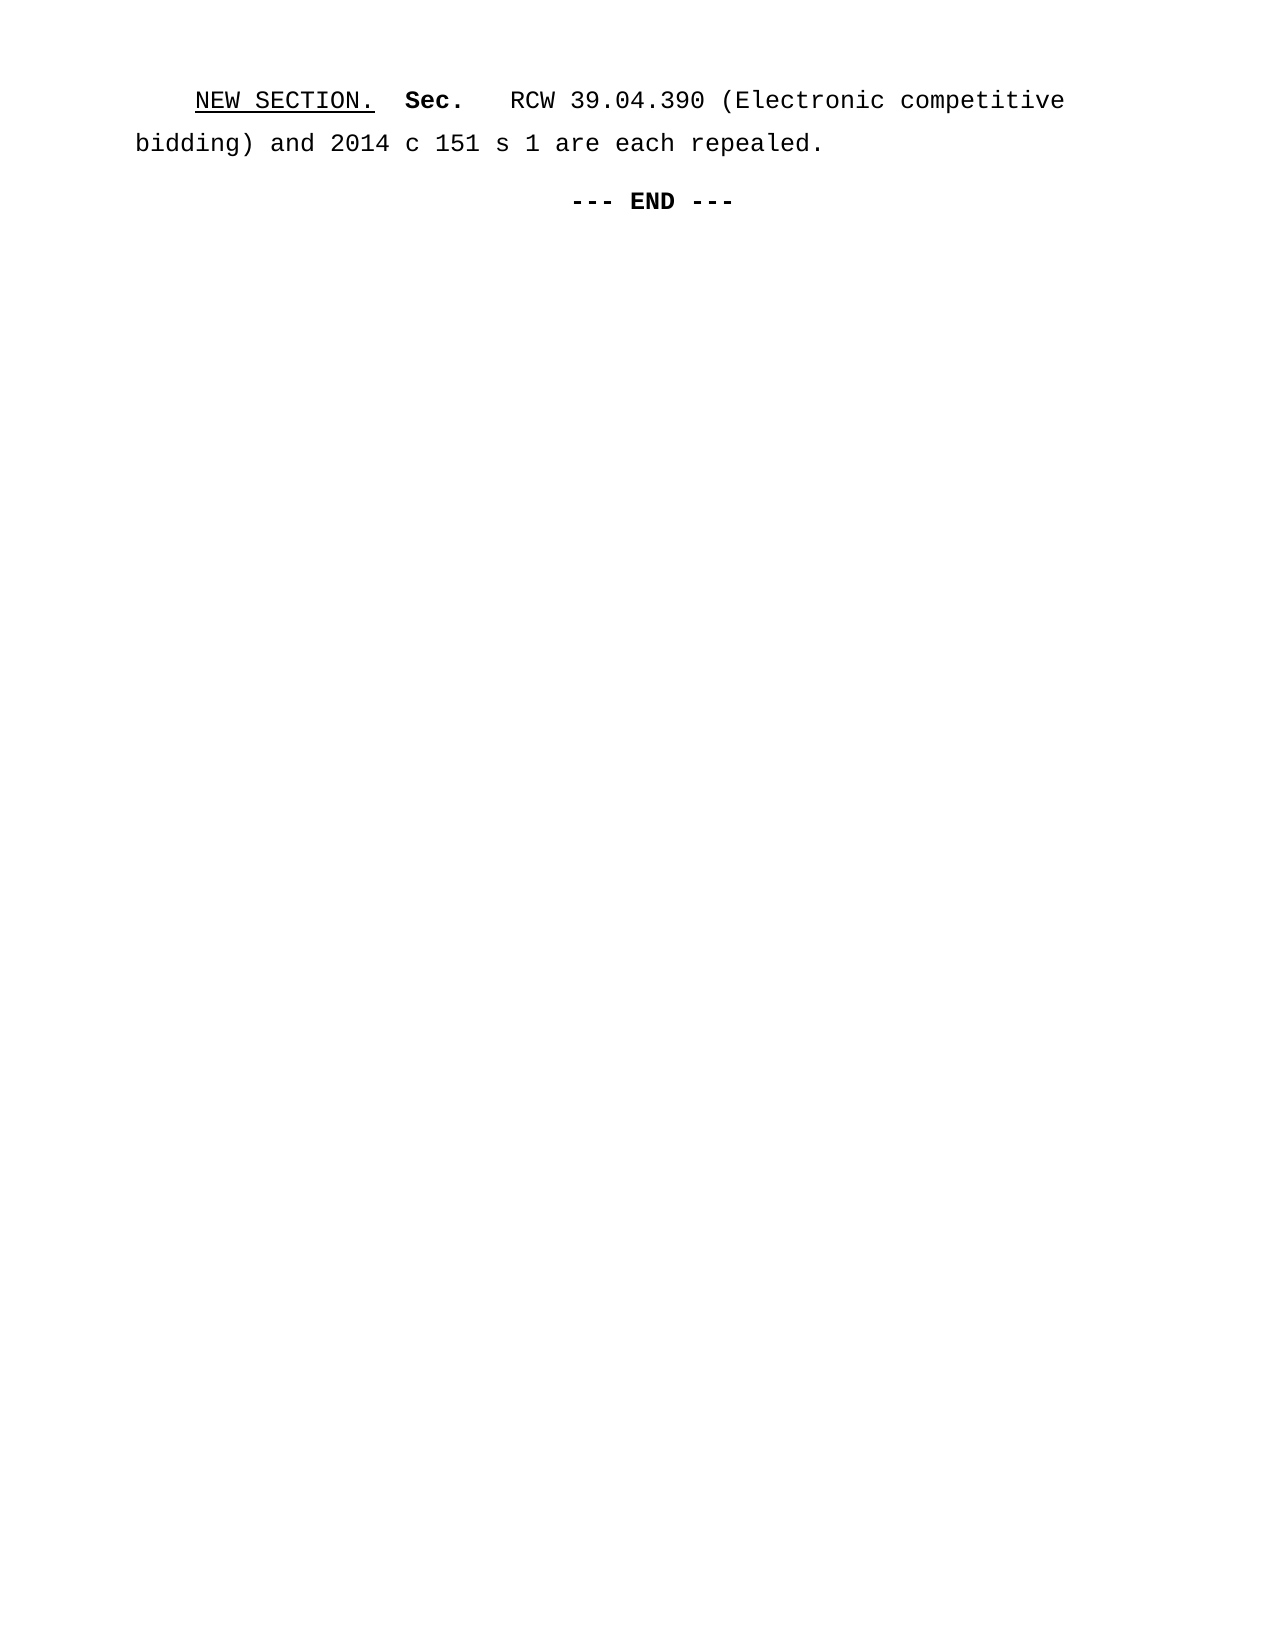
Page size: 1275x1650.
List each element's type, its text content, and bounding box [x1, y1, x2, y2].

text --- END --- [135, 188, 1170, 217]
text NEW SECTION. Sec. RCW 39.04.390 (Electronic competitive bidding) and 2014 c 151 s 1 are each repealed. [135, 75, 1170, 160]
